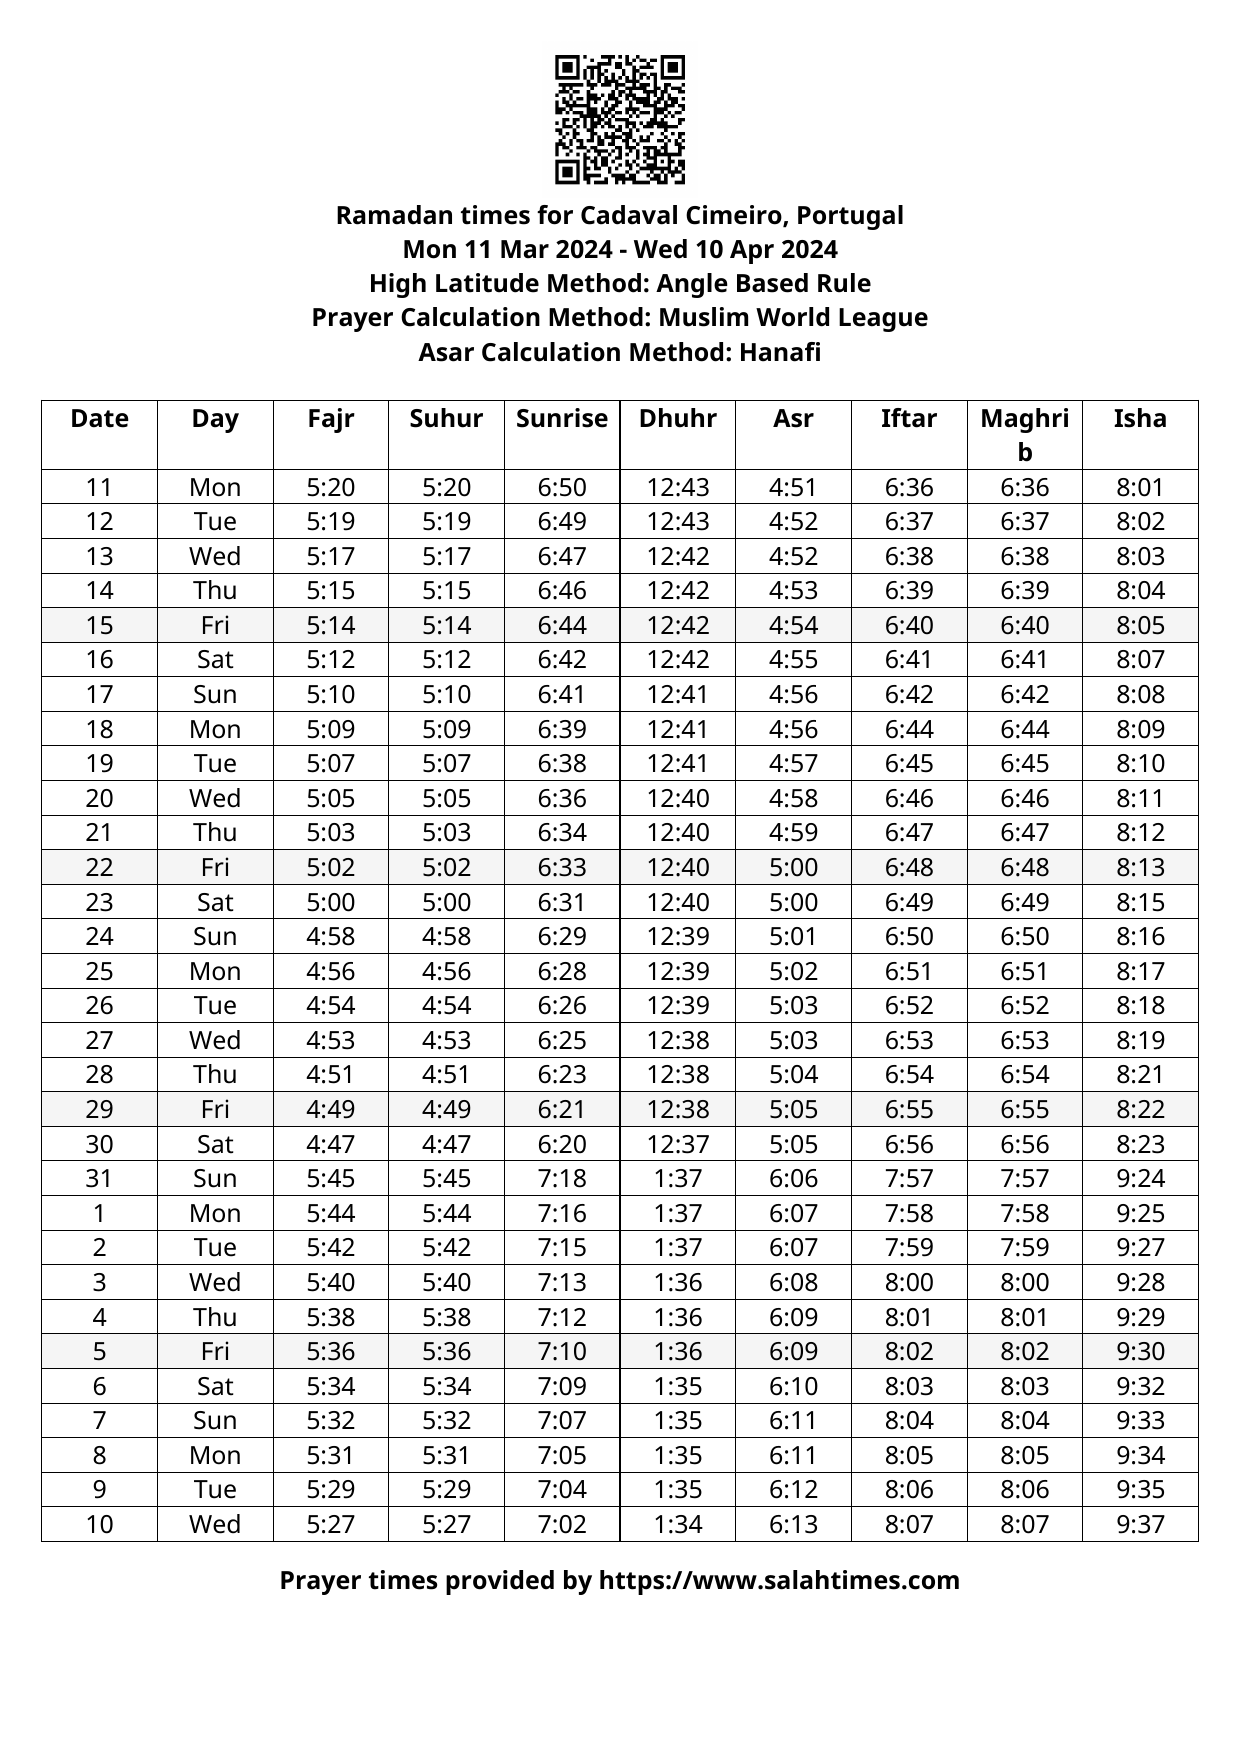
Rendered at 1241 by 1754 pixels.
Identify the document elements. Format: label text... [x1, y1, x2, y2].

table_cell 1:37 [621, 1161, 735, 1195]
table_cell Sat [158, 1369, 273, 1402]
table_cell 12:37 [621, 1127, 735, 1160]
table_cell 6:49 [505, 504, 619, 538]
table_cell 8:16 [1083, 919, 1198, 953]
picture [542, 41, 699, 198]
text High Latitude Method: Angle Based Rule [42, 266, 1198, 300]
table_cell 5:42 [274, 1231, 388, 1264]
table_cell 19 [42, 746, 157, 780]
table_cell 6:52 [852, 989, 967, 1022]
table_cell 6:44 [968, 712, 1082, 745]
table_cell 4:49 [389, 1092, 504, 1126]
table_header Iftar [852, 401, 967, 469]
table_cell 5:14 [274, 608, 388, 642]
table_cell 5:44 [274, 1196, 388, 1229]
table_cell 5:27 [389, 1507, 504, 1541]
table_cell 6:46 [505, 574, 619, 607]
table_cell 6:54 [968, 1058, 1082, 1091]
table_cell 29 [42, 1092, 157, 1126]
table_cell 6:46 [852, 781, 967, 814]
table_cell 5:03 [736, 989, 851, 1022]
table_cell 8:02 [1083, 504, 1198, 538]
table_cell 22 [42, 850, 157, 884]
table_cell 8:03 [852, 1369, 967, 1402]
table_cell 1:37 [621, 1231, 735, 1264]
table_cell 6:41 [852, 643, 967, 676]
table_cell Sun [158, 919, 273, 953]
table_cell 5:15 [389, 574, 504, 607]
table_cell 5:05 [736, 1092, 851, 1126]
table_cell 6:48 [968, 850, 1082, 884]
table_cell 4:58 [274, 919, 388, 953]
table_cell Tue [158, 504, 273, 538]
table_cell 5:00 [389, 885, 504, 918]
table_cell 6:39 [968, 574, 1082, 607]
table_cell 5:00 [736, 850, 851, 884]
table_cell 5:12 [274, 643, 388, 676]
table_cell Wed [158, 1265, 273, 1299]
table_cell 6:36 [852, 470, 967, 503]
table_cell 8:07 [968, 1507, 1082, 1541]
table_cell 18 [42, 712, 157, 745]
table_cell 5:34 [389, 1369, 504, 1402]
table_cell 5:31 [389, 1438, 504, 1472]
table_cell 6:11 [736, 1438, 851, 1472]
table_cell 6:41 [505, 677, 619, 711]
table_cell 5:03 [736, 1023, 851, 1057]
table_cell 12:39 [621, 954, 735, 987]
table_cell 12:42 [621, 608, 735, 642]
table_cell 16 [42, 643, 157, 676]
table_cell 9:25 [1083, 1196, 1198, 1229]
table_cell 6:37 [968, 504, 1082, 538]
table_cell Fri [158, 1334, 273, 1368]
table_cell 9:32 [1083, 1369, 1198, 1402]
table_cell 27 [42, 1023, 157, 1057]
table_cell 6:20 [505, 1127, 619, 1160]
table_cell 4:53 [736, 574, 851, 607]
table_cell Fri [158, 850, 273, 884]
table_cell 6:40 [852, 608, 967, 642]
table_cell 12:42 [621, 643, 735, 676]
table_cell Thu [158, 574, 273, 607]
table_cell 6:50 [968, 919, 1082, 953]
table_cell 6:38 [852, 539, 967, 572]
table_cell 1:35 [621, 1438, 735, 1472]
table_cell 6:51 [968, 954, 1082, 987]
table_cell 12:42 [621, 574, 735, 607]
table_cell 6:25 [505, 1023, 619, 1057]
table_cell 8 [42, 1438, 157, 1472]
table_header Maghrib [968, 401, 1082, 469]
table_cell 4:51 [389, 1058, 504, 1091]
table_cell 6:42 [852, 677, 967, 711]
table_cell 6:50 [852, 919, 967, 953]
table_cell 5:45 [389, 1161, 504, 1195]
table_cell 7:09 [505, 1369, 619, 1402]
table_cell 7:10 [505, 1334, 619, 1368]
table_cell Mon [158, 1438, 273, 1472]
table_cell 7:59 [968, 1231, 1082, 1264]
table_cell 5:05 [274, 781, 388, 814]
table_cell Mon [158, 954, 273, 987]
table_cell 4 [42, 1300, 157, 1333]
table_cell 6:47 [852, 816, 967, 849]
table_cell 6:36 [505, 781, 619, 814]
table_cell 6:29 [505, 919, 619, 953]
table_cell 5:32 [389, 1404, 504, 1437]
table_cell 7:05 [505, 1438, 619, 1472]
table_cell Wed [158, 781, 273, 814]
table_cell 6:26 [505, 989, 619, 1022]
table_cell 6:38 [505, 746, 619, 780]
table_cell 23 [42, 885, 157, 918]
table_cell 6:56 [852, 1127, 967, 1160]
table_cell 6:51 [852, 954, 967, 987]
table_cell Sat [158, 1127, 273, 1160]
table_cell 4:51 [736, 470, 851, 503]
table_cell 6:07 [736, 1196, 851, 1229]
table_cell 6:11 [736, 1404, 851, 1437]
table_cell Mon [158, 712, 273, 745]
table_cell 8:02 [968, 1334, 1082, 1368]
table_cell 5:09 [274, 712, 388, 745]
table_cell 5:09 [389, 712, 504, 745]
table_cell 4:47 [274, 1127, 388, 1160]
table_header Day [158, 401, 273, 469]
table_cell 8:08 [1083, 677, 1198, 711]
table_header Dhuhr [621, 401, 735, 469]
text Asar Calculation Method: Hanafi [42, 334, 1198, 368]
table_cell 6:52 [968, 989, 1082, 1022]
table_cell 6:09 [736, 1334, 851, 1368]
table_cell 5:20 [389, 470, 504, 503]
table_cell 9:35 [1083, 1473, 1198, 1506]
table_cell 5:36 [389, 1334, 504, 1368]
table_cell 6:48 [852, 850, 967, 884]
table_cell 6:09 [736, 1300, 851, 1333]
table_cell 7:04 [505, 1473, 619, 1506]
table_cell 21 [42, 816, 157, 849]
table_cell 5:03 [389, 816, 504, 849]
table_cell 7:13 [505, 1265, 619, 1299]
table_cell 9:30 [1083, 1334, 1198, 1368]
table_cell 5:12 [389, 643, 504, 676]
table_cell 6:40 [968, 608, 1082, 642]
table_cell 6:49 [852, 885, 967, 918]
table_cell 2 [42, 1231, 157, 1264]
table_cell 4:52 [736, 504, 851, 538]
table_cell 9:33 [1083, 1404, 1198, 1437]
table_cell 6:39 [852, 574, 967, 607]
table_cell 4:56 [274, 954, 388, 987]
table_cell 8:04 [968, 1404, 1082, 1437]
table_cell 6:42 [968, 677, 1082, 711]
table_cell Thu [158, 1300, 273, 1333]
table_cell 4:54 [389, 989, 504, 1022]
table_cell 8:11 [1083, 781, 1198, 814]
table_cell 8:12 [1083, 816, 1198, 849]
table_cell Fri [158, 608, 273, 642]
table_cell 12 [42, 504, 157, 538]
table_header Isha [1083, 401, 1198, 469]
table_cell 12:40 [621, 885, 735, 918]
table_cell 7:07 [505, 1404, 619, 1437]
table_cell 5:29 [274, 1473, 388, 1506]
table_cell 8:03 [1083, 539, 1198, 572]
table_cell Tue [158, 1473, 273, 1506]
table_cell 8:07 [1083, 643, 1198, 676]
table_cell 5:19 [389, 504, 504, 538]
table_cell 8:07 [852, 1507, 967, 1541]
table_cell 7:58 [852, 1196, 967, 1229]
text Prayer Calculation Method: Muslim World League [42, 300, 1198, 334]
table_cell 6:36 [968, 470, 1082, 503]
table_cell 1:34 [621, 1507, 735, 1541]
table_cell 12:39 [621, 919, 735, 953]
table_cell 6:34 [505, 816, 619, 849]
table_cell 12:40 [621, 816, 735, 849]
table_cell 8:23 [1083, 1127, 1198, 1160]
table_cell 6:44 [852, 712, 967, 745]
table_cell 8:06 [968, 1473, 1082, 1506]
table_cell 5:03 [274, 816, 388, 849]
table_cell 5:02 [389, 850, 504, 884]
table_cell 30 [42, 1127, 157, 1160]
table_cell 5:10 [389, 677, 504, 711]
table_cell 5 [42, 1334, 157, 1368]
table_cell 5:02 [274, 850, 388, 884]
table_cell 5:01 [736, 919, 851, 953]
table_header Asr [736, 401, 851, 469]
table_cell 9:37 [1083, 1507, 1198, 1541]
table_cell 1:35 [621, 1404, 735, 1437]
table_cell Wed [158, 539, 273, 572]
table_cell 6:55 [852, 1092, 967, 1126]
table_cell Mon [158, 1196, 273, 1229]
table_cell 14 [42, 574, 157, 607]
table_cell Sat [158, 885, 273, 918]
table_cell 20 [42, 781, 157, 814]
table_cell 6:50 [505, 470, 619, 503]
table_header Sunrise [505, 401, 619, 469]
table_cell 9:28 [1083, 1265, 1198, 1299]
table_cell 12:40 [621, 850, 735, 884]
table_cell 8:01 [1083, 470, 1198, 503]
table_cell 8:18 [1083, 989, 1198, 1022]
table_cell 4:53 [274, 1023, 388, 1057]
table_cell 8:22 [1083, 1092, 1198, 1126]
table_cell 6:38 [968, 539, 1082, 572]
table_cell 25 [42, 954, 157, 987]
table_cell 13 [42, 539, 157, 572]
table_cell 5:40 [389, 1265, 504, 1299]
table_cell 1 [42, 1196, 157, 1229]
table_cell 6:56 [968, 1127, 1082, 1160]
table_cell 5:10 [274, 677, 388, 711]
table_cell 5:02 [736, 954, 851, 987]
table_cell 7:18 [505, 1161, 619, 1195]
table_cell 1:35 [621, 1473, 735, 1506]
table_cell 7 [42, 1404, 157, 1437]
text Ramadan times for Cadaval Cimeiro, Portugal [42, 198, 1198, 232]
table_cell 6:10 [736, 1369, 851, 1402]
table_cell Tue [158, 746, 273, 780]
table_cell 8:00 [968, 1265, 1082, 1299]
table_cell 8:06 [852, 1473, 967, 1506]
table_cell 5:29 [389, 1473, 504, 1506]
table_cell 5:15 [274, 574, 388, 607]
table_cell 5:42 [389, 1231, 504, 1264]
table_cell 5:38 [274, 1300, 388, 1333]
table_cell 28 [42, 1058, 157, 1091]
table_cell 5:04 [736, 1058, 851, 1091]
table_cell 6:12 [736, 1473, 851, 1506]
table_cell 6:47 [968, 816, 1082, 849]
table_cell 12:41 [621, 712, 735, 745]
table_cell 7:15 [505, 1231, 619, 1264]
table_cell 7:12 [505, 1300, 619, 1333]
table_cell 6 [42, 1369, 157, 1402]
table_cell 1:35 [621, 1369, 735, 1402]
table_cell 5:32 [274, 1404, 388, 1437]
table_cell 9:34 [1083, 1438, 1198, 1472]
table_cell Mon [158, 470, 273, 503]
table_cell Sun [158, 1161, 273, 1195]
table_cell 8:09 [1083, 712, 1198, 745]
table_header Fajr [274, 401, 388, 469]
text Mon 11 Mar 2024 - Wed 10 Apr 2024 [42, 232, 1198, 266]
table_cell 15 [42, 608, 157, 642]
table_cell 6:46 [968, 781, 1082, 814]
table_cell 5:19 [274, 504, 388, 538]
table_cell 6:31 [505, 885, 619, 918]
table_cell Sun [158, 1404, 273, 1437]
table_cell 7:16 [505, 1196, 619, 1229]
table_cell 6:13 [736, 1507, 851, 1541]
table_cell 5:00 [274, 885, 388, 918]
table_cell 8:03 [968, 1369, 1082, 1402]
table_cell 9:27 [1083, 1231, 1198, 1264]
table_cell 6:23 [505, 1058, 619, 1091]
table_cell 4:53 [389, 1023, 504, 1057]
table_cell 4:57 [736, 746, 851, 780]
table_cell 10 [42, 1507, 157, 1541]
table_cell 12:41 [621, 746, 735, 780]
table_cell 6:45 [968, 746, 1082, 780]
table_cell 17 [42, 677, 157, 711]
table_cell 4:49 [274, 1092, 388, 1126]
table_cell 4:52 [736, 539, 851, 572]
table_cell 12:43 [621, 470, 735, 503]
table_cell 5:17 [389, 539, 504, 572]
table_cell 5:05 [736, 1127, 851, 1160]
table_cell 8:01 [968, 1300, 1082, 1333]
table_cell 12:38 [621, 1058, 735, 1091]
table_cell 5:36 [274, 1334, 388, 1368]
table_cell 8:21 [1083, 1058, 1198, 1091]
table_cell 5:40 [274, 1265, 388, 1299]
table_cell 6:45 [852, 746, 967, 780]
table_cell 8:19 [1083, 1023, 1198, 1057]
table_cell 6:28 [505, 954, 619, 987]
table_cell 7:57 [968, 1161, 1082, 1195]
table_cell 3 [42, 1265, 157, 1299]
table_cell 1:36 [621, 1334, 735, 1368]
table_cell 26 [42, 989, 157, 1022]
table_cell 8:00 [852, 1265, 967, 1299]
table_cell 4:55 [736, 643, 851, 676]
table_cell 8:04 [1083, 574, 1198, 607]
table_cell 6:33 [505, 850, 619, 884]
table_cell 6:39 [505, 712, 619, 745]
table_cell 12:41 [621, 677, 735, 711]
table_cell 8:15 [1083, 885, 1198, 918]
table_cell 5:05 [389, 781, 504, 814]
table_cell 8:17 [1083, 954, 1198, 987]
table_cell Wed [158, 1023, 273, 1057]
table_cell Thu [158, 816, 273, 849]
table_cell 6:21 [505, 1092, 619, 1126]
table_cell 5:17 [274, 539, 388, 572]
table_cell 8:05 [1083, 608, 1198, 642]
table_cell 7:57 [852, 1161, 967, 1195]
table_cell 1:37 [621, 1196, 735, 1229]
table_cell 6:55 [968, 1092, 1082, 1126]
table_cell Sun [158, 677, 273, 711]
table_cell 6:44 [505, 608, 619, 642]
table_cell 8:04 [852, 1404, 967, 1437]
table_cell 6:53 [968, 1023, 1082, 1057]
table_cell 7:59 [852, 1231, 967, 1264]
table_cell 1:36 [621, 1265, 735, 1299]
table_cell 6:06 [736, 1161, 851, 1195]
table_cell Wed [158, 1507, 273, 1541]
table_cell 6:54 [852, 1058, 967, 1091]
table_cell 5:20 [274, 470, 388, 503]
table_header Date [42, 401, 157, 469]
table_cell 5:34 [274, 1369, 388, 1402]
table_cell 8:13 [1083, 850, 1198, 884]
table_cell 5:00 [736, 885, 851, 918]
table_cell 12:43 [621, 504, 735, 538]
table_cell 9 [42, 1473, 157, 1506]
table_cell 6:42 [505, 643, 619, 676]
table_cell 5:44 [389, 1196, 504, 1229]
table_cell 24 [42, 919, 157, 953]
table_cell 8:05 [852, 1438, 967, 1472]
table_cell 1:36 [621, 1300, 735, 1333]
table_cell 5:31 [274, 1438, 388, 1472]
table_cell 6:41 [968, 643, 1082, 676]
table_cell 11 [42, 470, 157, 503]
table_cell 12:42 [621, 539, 735, 572]
table_cell 5:07 [389, 746, 504, 780]
table_cell 4:54 [736, 608, 851, 642]
table_cell 4:54 [274, 989, 388, 1022]
table_cell 4:58 [736, 781, 851, 814]
table_cell 6:49 [968, 885, 1082, 918]
table_cell 12:38 [621, 1092, 735, 1126]
table_cell 4:58 [389, 919, 504, 953]
table_cell 5:07 [274, 746, 388, 780]
table_cell 9:24 [1083, 1161, 1198, 1195]
table_cell 7:58 [968, 1196, 1082, 1229]
table_cell 8:05 [968, 1438, 1082, 1472]
table_cell 12:38 [621, 1023, 735, 1057]
table_cell Tue [158, 989, 273, 1022]
table_cell 8:01 [852, 1300, 967, 1333]
table_header Suhur [389, 401, 504, 469]
table_cell 5:45 [274, 1161, 388, 1195]
table_cell 6:07 [736, 1231, 851, 1264]
table_cell 6:08 [736, 1265, 851, 1299]
table_cell 8:02 [852, 1334, 967, 1368]
table_cell 4:56 [736, 712, 851, 745]
table_cell 5:14 [389, 608, 504, 642]
table_cell Thu [158, 1058, 273, 1091]
table_cell Fri [158, 1092, 273, 1126]
text Prayer times provided by https://www.salahtimes.com [42, 1563, 1198, 1597]
table_cell 4:59 [736, 816, 851, 849]
table_cell Sat [158, 643, 273, 676]
table_cell Tue [158, 1231, 273, 1264]
table_cell 5:27 [274, 1507, 388, 1541]
table_cell 4:56 [736, 677, 851, 711]
table_cell 7:02 [505, 1507, 619, 1541]
table_cell 6:47 [505, 539, 619, 572]
table_cell 6:53 [852, 1023, 967, 1057]
table_cell 9:29 [1083, 1300, 1198, 1333]
table_cell 4:51 [274, 1058, 388, 1091]
table_cell 4:56 [389, 954, 504, 987]
table_cell 8:10 [1083, 746, 1198, 780]
table_cell 4:47 [389, 1127, 504, 1160]
table_cell 12:40 [621, 781, 735, 814]
table_cell 31 [42, 1161, 157, 1195]
table_cell 12:39 [621, 989, 735, 1022]
table_cell 6:37 [852, 504, 967, 538]
table_cell 5:38 [389, 1300, 504, 1333]
